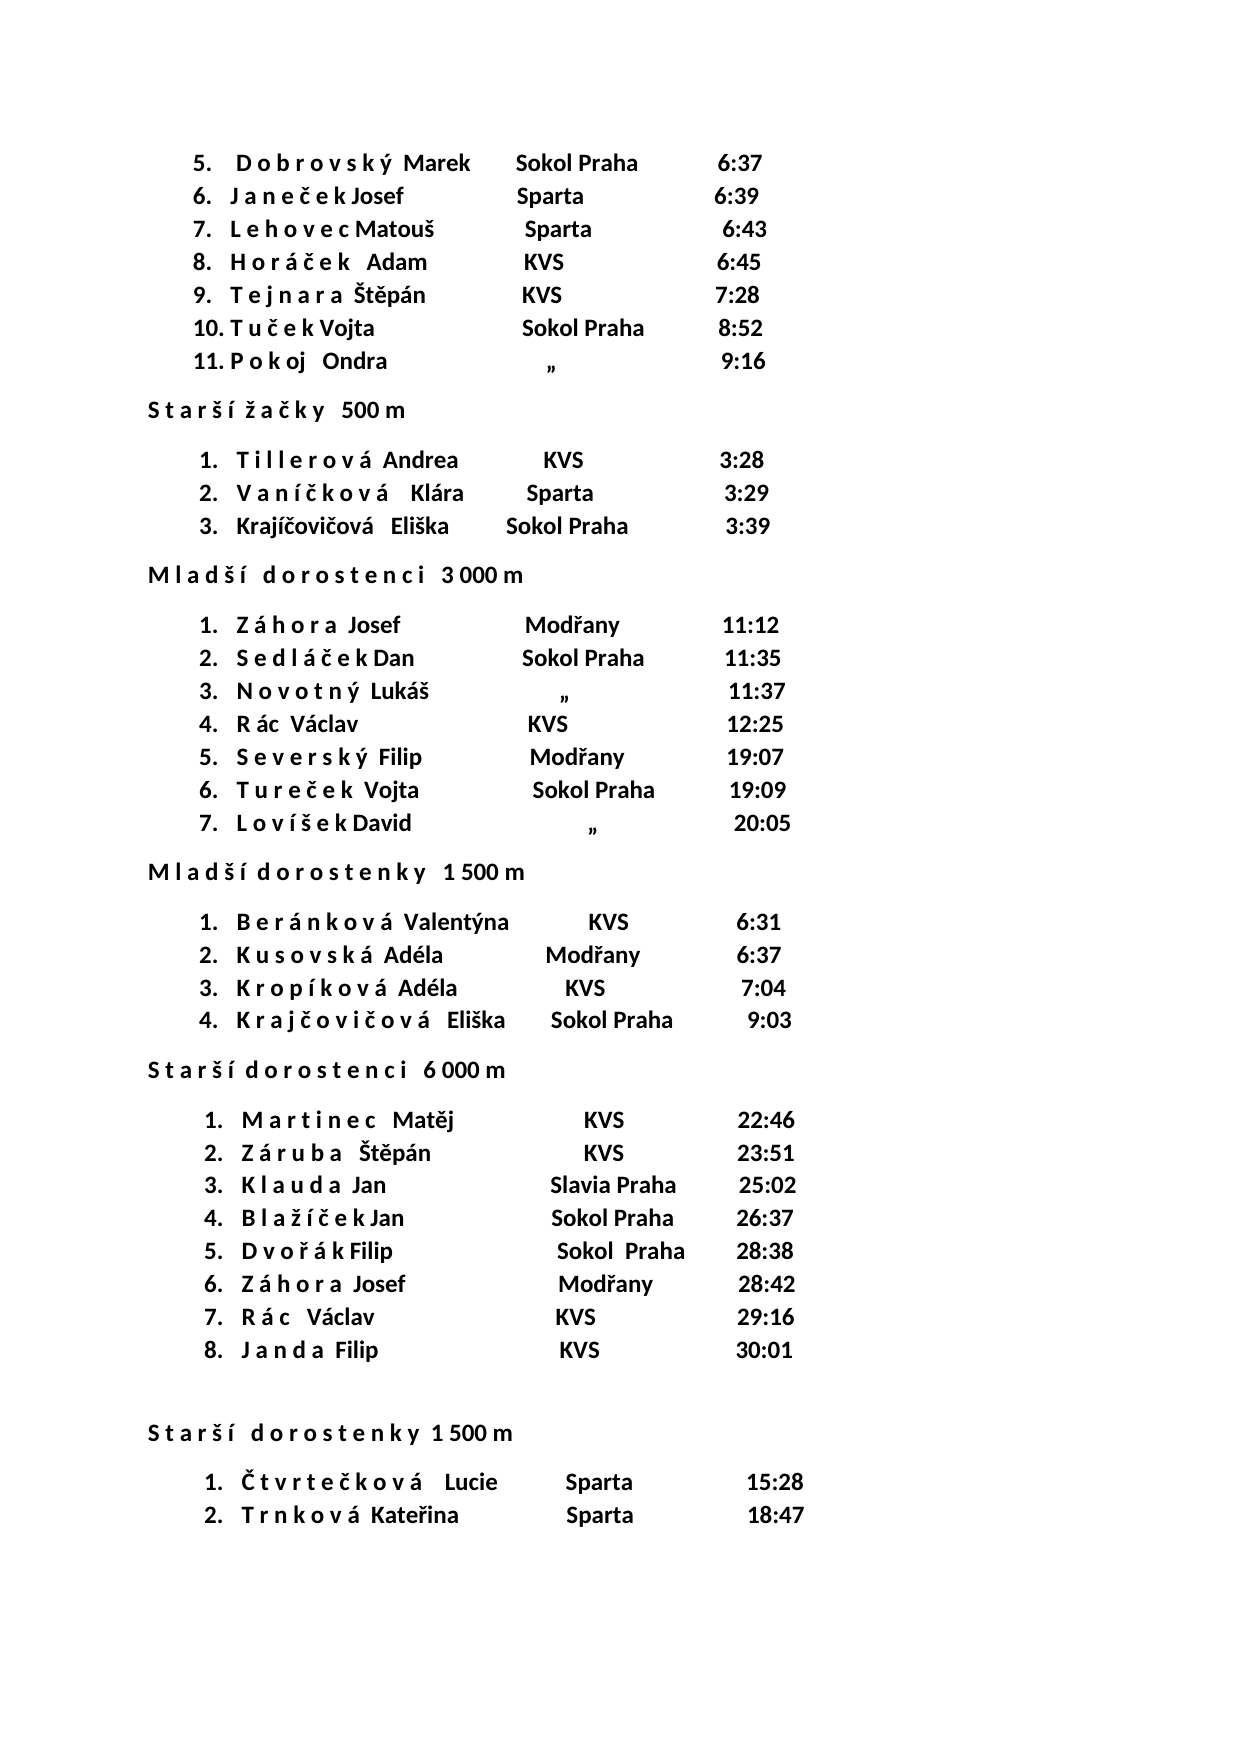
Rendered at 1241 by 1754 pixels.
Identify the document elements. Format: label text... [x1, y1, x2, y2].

list Č t v r t e č k o v á Lucie Sparta 15:28 [204, 1466, 1093, 1497]
list M a r t i n e c Matěj KVS 22:46 [204, 1104, 1093, 1134]
list T i l l e r o v á Andrea KVS 3:28 [199, 444, 1093, 475]
list T u č e k Vojta Sokol Praha 8:52 [193, 312, 1093, 343]
list D o b r o v s k ý Marek Sokol Praha 6:37 [193, 148, 1093, 178]
list S e v e r s k ý Filip Modřany 19:07 [199, 741, 1093, 771]
list Z á r u b a Štěpán KVS 23:51 [204, 1137, 1093, 1167]
list B e r á n k o v á Valentýna KVS 6:31 [199, 906, 1093, 936]
list K r a j č o v i č o v á Eliška Sokol Praha 9:03 [199, 1005, 1093, 1035]
list B l a ž í č e k Jan Sokol Praha 26:37 [204, 1203, 1093, 1233]
list T u r e č e k Vojta Sokol Praha 19:09 [199, 774, 1093, 804]
list K l a u d a Jan Slavia Praha 25:02 [204, 1170, 1093, 1200]
list J a n e č e k Josef Sparta 6:39 [193, 181, 1093, 211]
list Z á h o r a Josef Modřany 11:12 [199, 609, 1093, 640]
list R á c Václav KVS 29:16 [204, 1301, 1093, 1332]
list K u s o v s k á Adéla Modřany 6:37 [199, 939, 1093, 969]
text S t a r š í ž a č k y 500 m [148, 395, 1093, 425]
list S e d l á č e k Dan Sokol Praha 11:35 [199, 642, 1093, 673]
list R ác Václav KVS 12:25 [199, 708, 1093, 738]
list Krajíčovičová Eliška Sokol Praha 3:39 [199, 510, 1093, 541]
text M l a d š í d o r o s t e n k y 1 500 m [148, 856, 1093, 887]
list H o r á č e k Adam KVS 6:45 [193, 246, 1093, 277]
list K r o p í k o v á Adéla KVS 7:04 [199, 972, 1093, 1002]
list N o v o t n ý Lukáš „ 11:37 [199, 675, 1093, 706]
text M l a d š í d o r o s t e n c i 3 000 m [148, 560, 1093, 590]
list T e j n a r a Štěpán KVS 7:28 [193, 279, 1093, 310]
list J a n d a Filip KVS 30:01 [204, 1334, 1093, 1365]
text S t a r š í d o r o s t e n k y 1 500 m [148, 1417, 1093, 1447]
list Z á h o r a Josef Modřany 28:42 [204, 1268, 1093, 1299]
list T r n k o v á Kateřina Sparta 18:47 [204, 1499, 1093, 1530]
list D v o ř á k Filip Sokol Praha 28:38 [204, 1236, 1093, 1266]
list L e h o v e c Matouš Sparta 6:43 [193, 213, 1093, 244]
list V a n í č k o v á Klára Sparta 3:29 [199, 477, 1093, 508]
list P o k oj Ondra „ 9:16 [193, 345, 1093, 376]
list L o v í š e k David „ 20:05 [199, 807, 1093, 837]
text S t a r š í d o r o s t e n c i 6 000 m [148, 1054, 1093, 1085]
